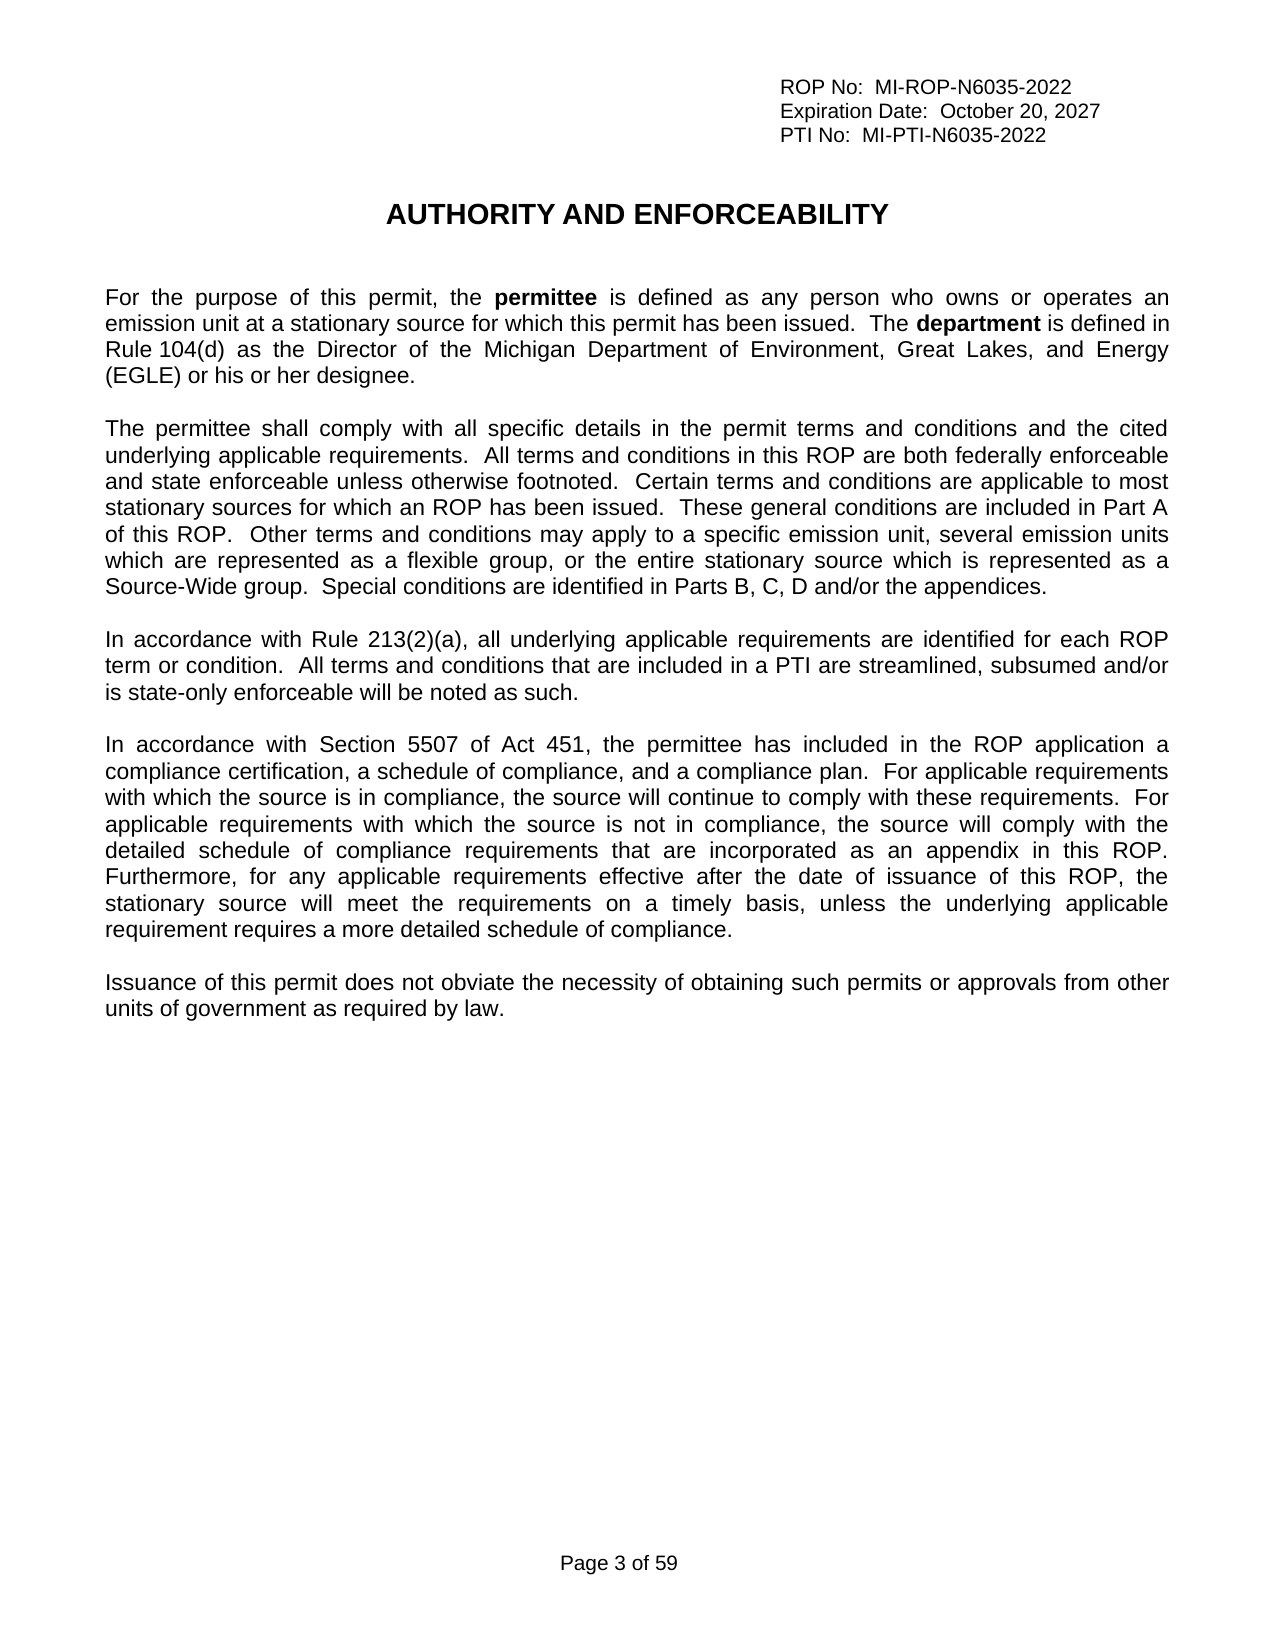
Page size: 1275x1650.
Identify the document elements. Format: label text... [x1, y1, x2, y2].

text Issuance of this permit does not obviate the necessity of obtaining such permits or approvals from other units of government as required by law. [105, 969, 1170, 1021]
text For the purpose of this permit, the permittee is defined as any person who owns or operates an emission unit at a stationary source for which this permit has been issued. The department is defined in Rule 104(d) as the Director of the Michigan Department of Environment, Great Lakes, and Energy (EGLE) or his or her designee. [105, 283, 1170, 389]
subtitle AUTHORITY AND ENFORCEABILITY [105, 197, 1170, 231]
text In accordance with Rule 213(2)(a), all underlying applicable requirements are identified for each ROP term or condition. All terms and conditions that are included in a PTI are streamlined, subsumed and/or is state-only enforceable will be noted as such. [105, 626, 1170, 705]
text The permittee shall comply with all specific details in the permit terms and conditions and the cited underlying applicable requirements. All terms and conditions in this ROP are both federally enforceable and state enforceable unless otherwise footnoted. Certain terms and conditions are applicable to most stationary sources for which an ROP has been issued. These general conditions are included in Part A of this ROP. Other terms and conditions may apply to a specific emission unit, several emission units which are represented as a flexible group, or the entire stationary source which is represented as a Source-Wide group. Special conditions are identified in Parts B, C, D and/or the appendices. [105, 415, 1170, 600]
text In accordance with Section 5507 of Act 451, the permittee has included in the ROP application a compliance certification, a schedule of compliance, and a compliance plan. For applicable requirements with which the source is in compliance, the source will continue to comply with these requirements. For applicable requirements with which the source is not in compliance, the source will comply with the detailed schedule of compliance requirements that are incorporated as an appendix in this ROP. Furthermore, for any applicable requirements effective after the date of issuance of this ROP, the stationary source will meet the requirements on a timely basis, unless the underlying applicable requirement requires a more detailed schedule of compliance. [105, 731, 1170, 942]
